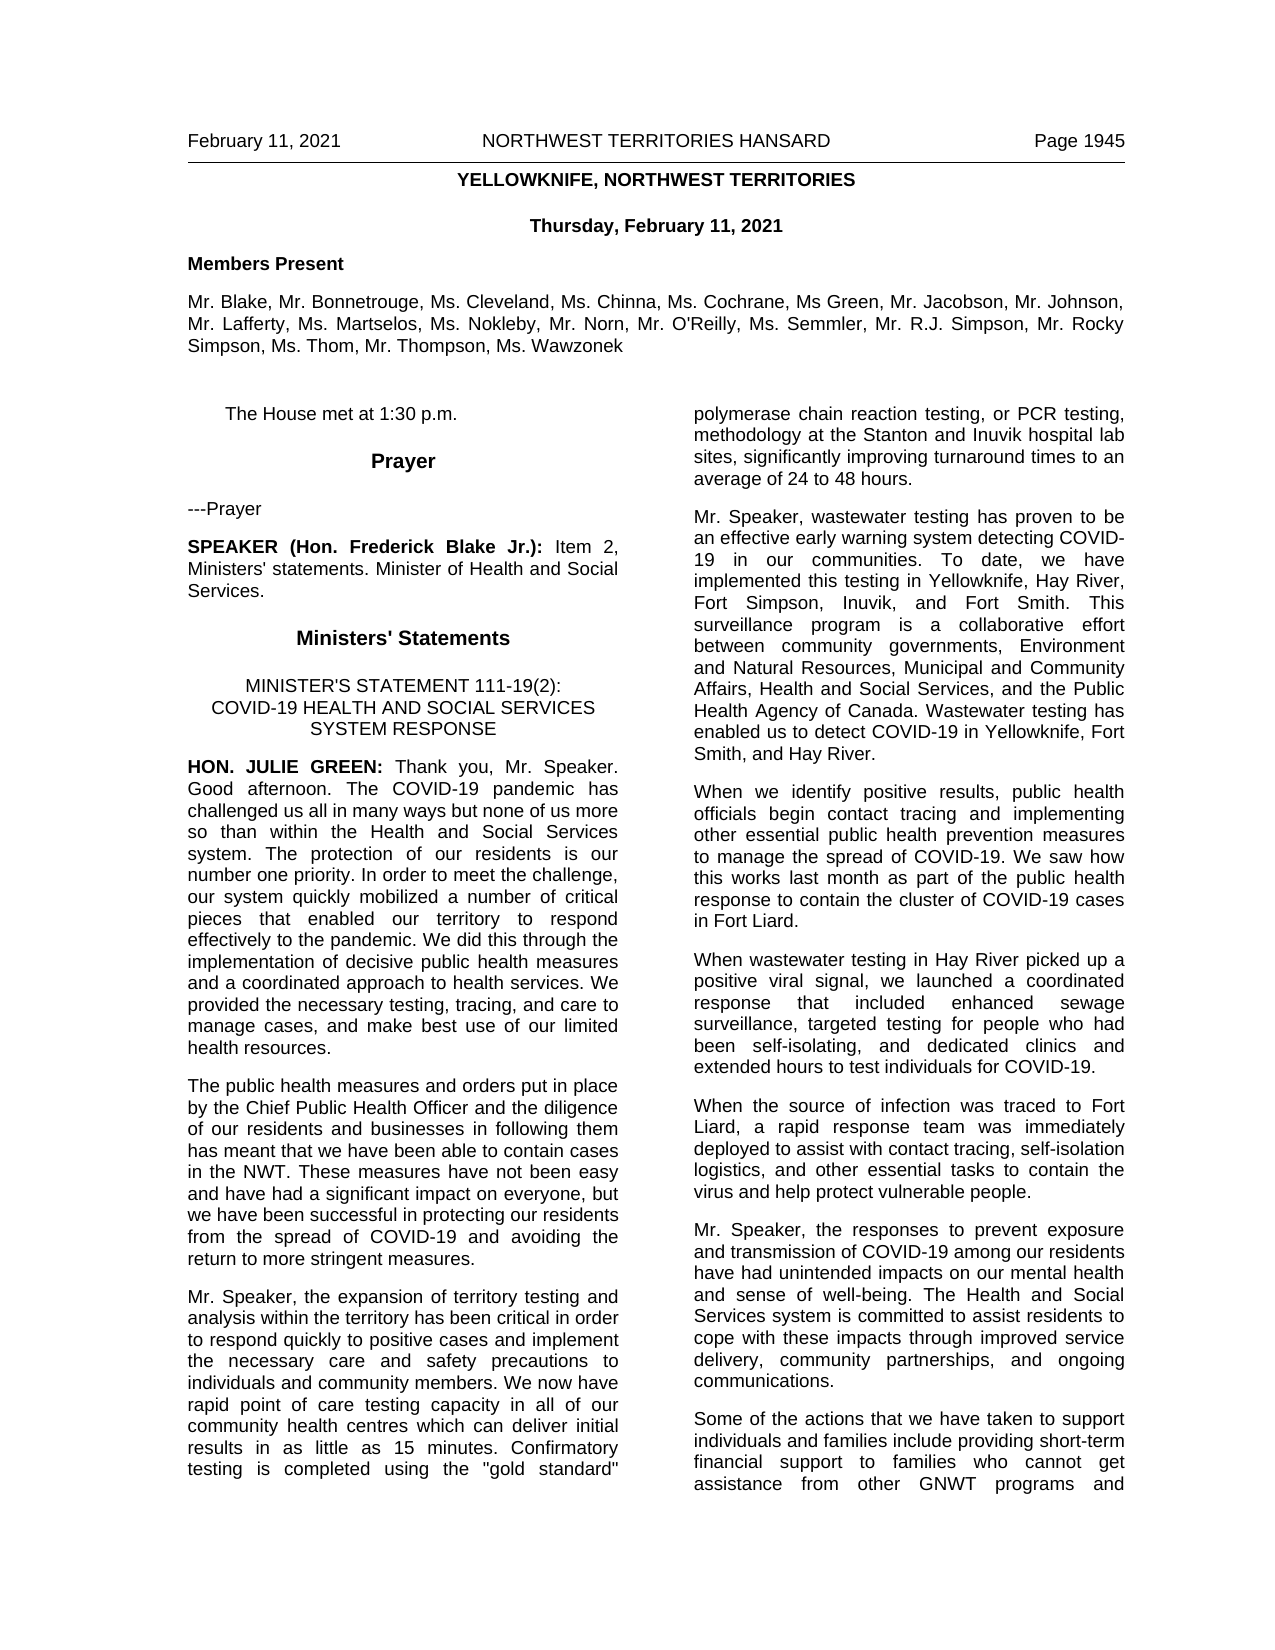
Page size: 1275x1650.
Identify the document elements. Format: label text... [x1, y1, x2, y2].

text Mr. Speaker, the expansion of territory testing and analysis within the territory has been critical in order to respond quickly to positive cases and implement the necessary care and safety precautions to individuals and community members. We now have rapid point of care testing capacity in all of our community health centres which can deliver initial results in as little as 15 minutes. Confirmatory testing is completed using the "gold standard" polymerase chain reaction testing, or PCR testing, methodology at the Stanton and Inuvik hospital lab sites, significantly improving turnaround times to an average of 24 to 48 hours. [187, 1286, 619, 1480]
text The House met at 1:30 p.m. [187, 403, 619, 424]
text When the source of infection was traced to Fort Liard, a rapid response team was immediately deployed to assist with contact tracing, self-isolation logistics, and other essential tasks to contain the virus and help protect vulnerable people. [694, 1094, 1125, 1202]
subtitle Ministers' Statements [187, 626, 619, 650]
text When wastewater testing in Hay River picked up a positive viral signal, we launched a coordinated response that included enhanced sewage surveillance, targeted testing for people who had been self-isolating, and dedicated clinics and extended hours to test individuals for COVID-19. [694, 948, 1125, 1078]
text Mr. Speaker, wastewater testing has proven to be an effective early warning system detecting COVID-19 in our communities. To date, we have implemented this testing in Yellowknife, Hay River, Fort Simpson, Inuvik, and Fort Smith. This surveillance program is a collaborative effort between community governments, Environment and Natural Resources, Municipal and Community Affairs, Health and Social Services, and the Public Health Agency of Canada. Wastewater testing has enabled us to detect COVID-19 in Yellowknife, Fort Smith, and Hay River. [694, 506, 1125, 764]
text The public health measures and orders put in place by the Chief Public Health Officer and the diligence of our residents and businesses in following them has meant that we have been able to contain cases in the NWT. These measures have not been easy and have had a significant impact on everyone, but we have been successful in protecting our residents from the spread of COVID-19 and avoiding the return to more stringent measures. [187, 1075, 619, 1269]
text ---Prayer [187, 498, 619, 520]
text Mr. Blake, Mr. Bonnetrouge, Ms. Cleveland, Ms. Chinna, Ms. Cochrane, Ms Green, Mr. Jacobson, Mr. Johnson, Mr. Lafferty, Ms. Martselos, Ms. Nokleby, Mr. Norn, Mr. O'Reilly, Ms. Semmler, Mr. R.J. Simpson, Mr. Rocky Simpson, Ms. Thom, Mr. Thompson, Ms. Wawzonek [187, 291, 1125, 356]
text HON. JULIE GREEN: Thank you, Mr. Speaker. Good afternoon. The COVID-19 pandemic has challenged us all in many ways but none of us more so than within the Health and Social Services system. The protection of our residents is our number one priority. In order to meet the challenge, our system quickly mobilized a number of critical pieces that enabled our territory to respond effectively to the pandemic. We did this through the implementation of decisive public health measures and a coordinated approach to health services. We provided the necessary testing, tracing, and care to manage cases, and make best use of our limited health resources. [187, 756, 619, 1058]
text When we identify positive results, public health officials begin contact tracing and implementing other essential public health prevention measures to manage the spread of COVID-19. We saw how this works last month as part of the public health response to contain the cluster of COVID-19 cases in Fort Liard. [694, 781, 1125, 932]
text Members Present [187, 253, 1125, 275]
subtitle Minister's Statement 111-19(2): COVID-19 Health and Social Services System Response [187, 675, 619, 740]
text Thursday, February 11, 2021 [187, 215, 1125, 236]
text YELLOWKNIFE, NORTHWEST TERRITORIES [187, 168, 1125, 190]
text Mr. Speaker, the responses to prevent exposure and transmission of COVID-19 among our residents have had unintended impacts on our mental health and sense of well-being. The Health and Social Services system is committed to assist residents to cope with these impacts through improved service delivery, community partnerships, and ongoing communications. [694, 1219, 1125, 1392]
text SPEAKER (Hon. Frederick Blake Jr.): Item 2, Ministers' statements. Minister of Health and Social Services. [187, 536, 619, 601]
subtitle Prayer [187, 449, 619, 473]
